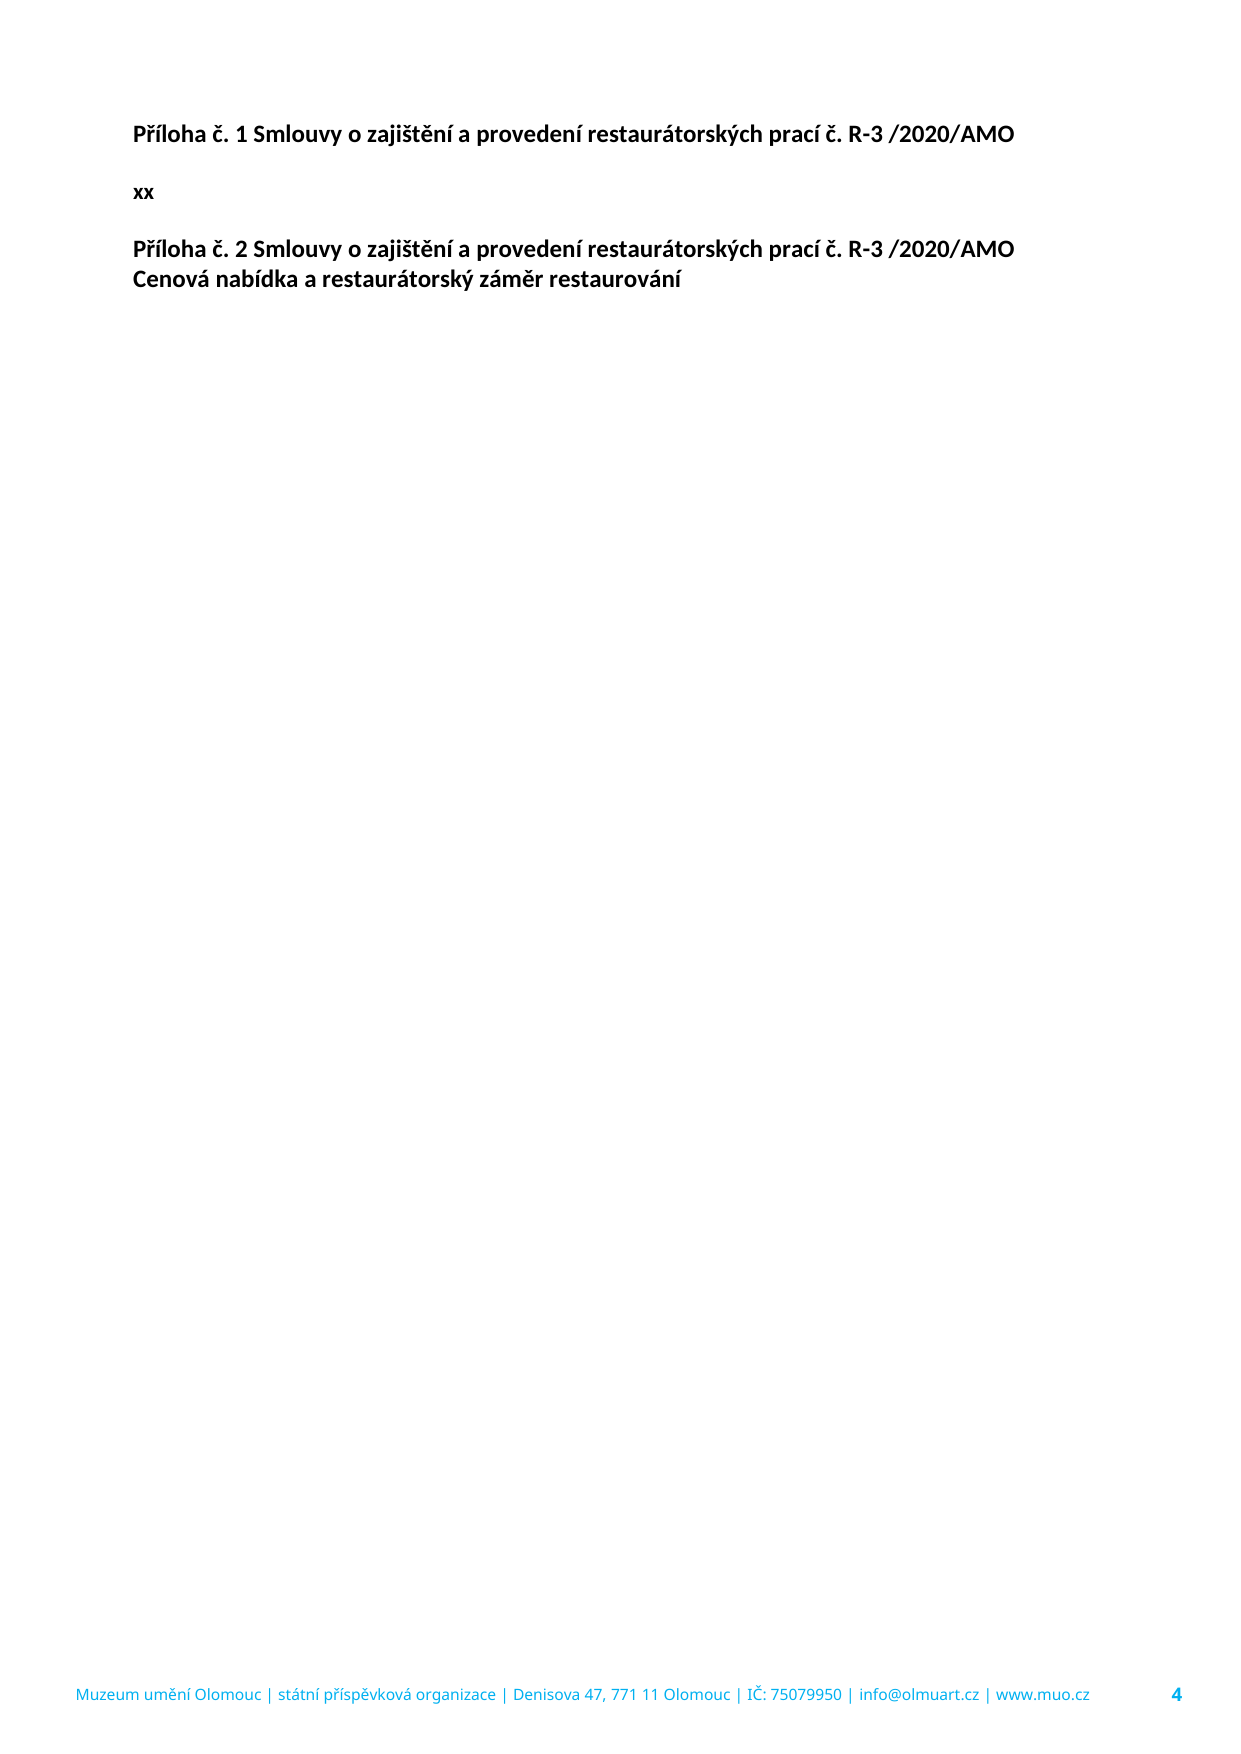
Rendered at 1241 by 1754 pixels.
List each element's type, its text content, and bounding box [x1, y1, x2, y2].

text Cenová nabídka a restaurátorský záměr restaurování [133, 263, 1107, 294]
text Příloha č. 1 Smlouvy o zajištění a provedení restaurátorských prací č. R-3 /2020/AMO [133, 118, 1107, 149]
text Příloha č. 2 Smlouvy o zajištění a provedení restaurátorských prací č. R-3 /2020/AMO [133, 233, 1107, 263]
text xx [133, 177, 1107, 205]
